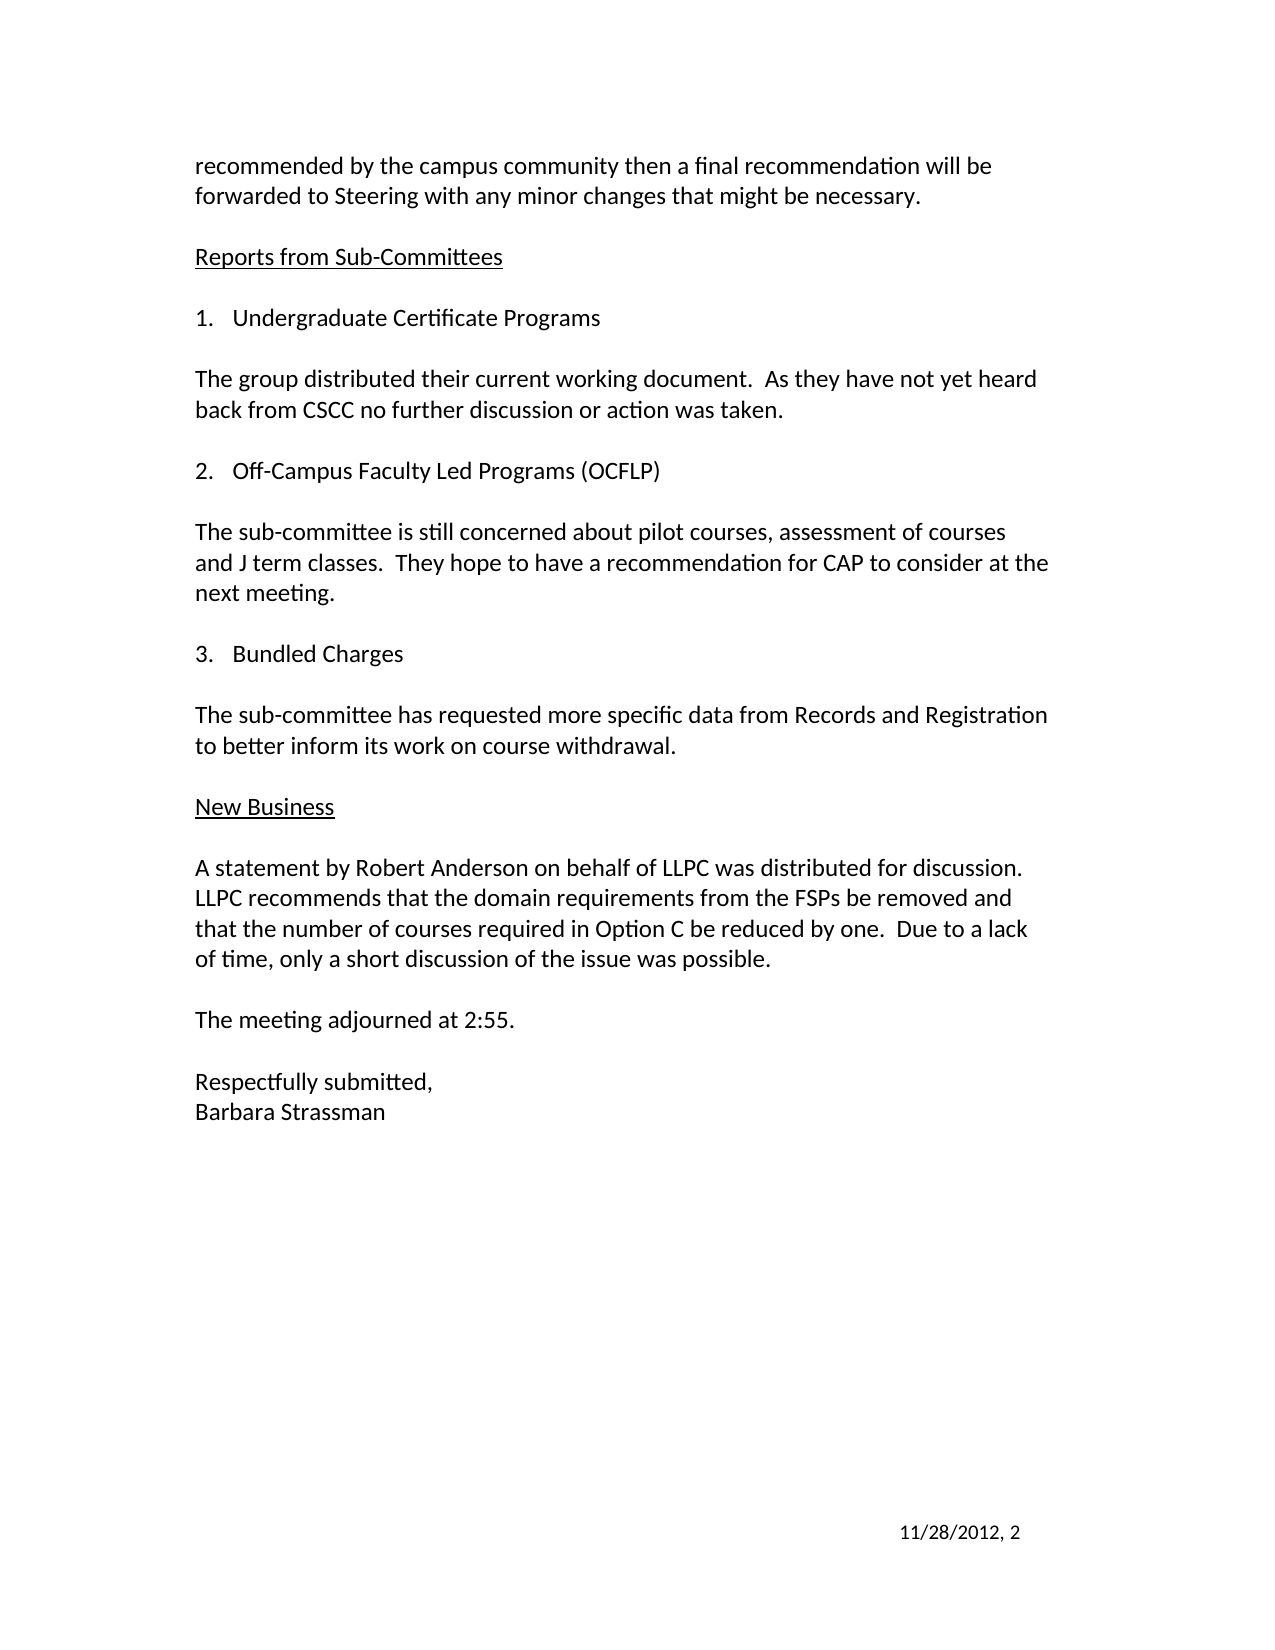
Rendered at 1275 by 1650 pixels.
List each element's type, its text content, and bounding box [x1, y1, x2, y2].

text New Business [195, 791, 1050, 821]
text The sub-committee has requested more specific data from Records and Registration to better inform its work on course withdrawal. [195, 699, 1050, 760]
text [195, 150, 1050, 211]
text A statement by Robert Anderson on behalf of LLPC was distributed for discussion. LLPC recommends that the domain requirements from the FSPs be removed and that the number of courses required in Option C be reduced by one. Due to a lack of time, only a short discussion of the issue was possible. [195, 852, 1050, 974]
text Respectfully submitted, [195, 1066, 1050, 1096]
text The meeting adjourned at 2:55. [195, 1004, 1050, 1035]
list Bundled Charges [195, 638, 1050, 669]
list Off-Campus Faculty Led Programs (OCFLP) [195, 455, 1050, 486]
text Reports from Sub-Committees [195, 242, 1050, 272]
text Barbara Strassman [195, 1096, 1050, 1127]
list The sub-committee is still concerned about pilot courses, assessment of courses and J term classes. They hope to have a recommendation for CAP to consider at the next meeting. [195, 516, 1050, 608]
text The group distributed their current working document. As they have not yet heard back from CSCC no further discussion or action was taken. [195, 364, 1050, 425]
list Undergraduate Certificate Programs [195, 303, 1050, 333]
